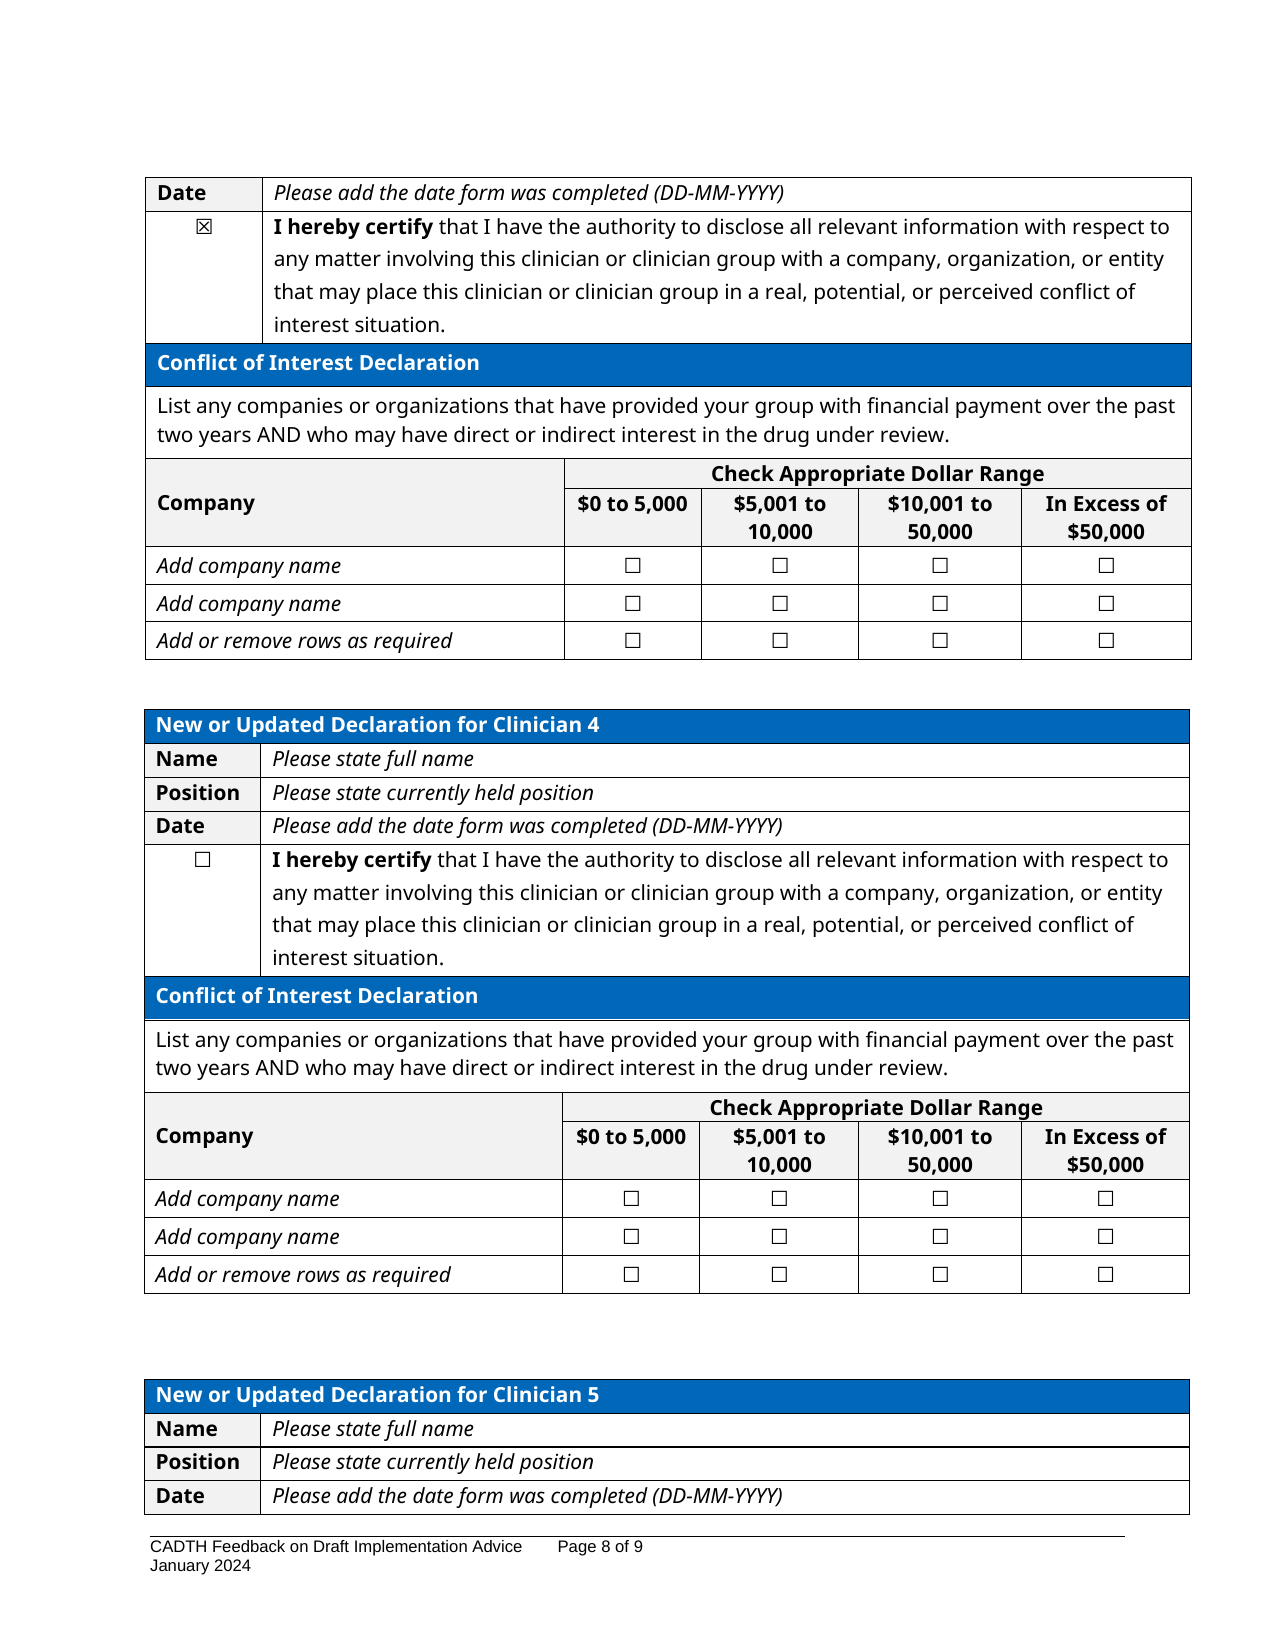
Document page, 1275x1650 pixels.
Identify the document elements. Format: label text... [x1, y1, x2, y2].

table_cell Check Appropriate Dollar Range [565, 459, 1191, 488]
table_cell In Excess of $50,000 [1022, 489, 1191, 546]
table_cell [859, 1218, 1021, 1255]
table_cell Add or remove rows as required [146, 622, 564, 659]
table_cell [563, 1180, 699, 1217]
table_cell [1022, 585, 1191, 621]
table_cell [565, 585, 701, 621]
table_cell Please add the date form was completed (DD-MM-YYYY) [261, 812, 1189, 844]
table_cell [859, 547, 1021, 583]
table_cell Conflict of Interest Declaration [146, 344, 1191, 386]
table_cell $5,001 to 10,000 [700, 1122, 858, 1179]
table_header New or Updated Declaration for Clinician 5 [145, 1380, 1189, 1413]
table_cell [563, 1256, 699, 1292]
table_cell Please add the date form was completed (DD-MM-YYYY) [263, 178, 1191, 211]
table_cell [859, 585, 1021, 621]
table_cell [702, 547, 858, 583]
table_cell [700, 1218, 858, 1255]
table_cell $10,001 to 50,000 [859, 1122, 1021, 1179]
table_cell Please state currently held position [261, 1448, 1189, 1480]
table_cell [859, 1180, 1021, 1217]
table_header New or Updated Declaration for Clinician 4 [145, 710, 1189, 743]
table_cell Please state currently held position [261, 778, 1189, 811]
table_cell Add company name [145, 1218, 562, 1255]
table_cell $10,001 to 50,000 [859, 489, 1021, 546]
table_cell I hereby certify that I have the authority to disclose all relevant information with respect to any matter involving this clinician or clinician group with a company, organization, or entity that may place this clinician or clinician group in a real, potential, or perceived conflict of interest situation. [261, 845, 1189, 976]
table_cell $5,001 to 10,000 [702, 489, 858, 546]
table_cell [1022, 1180, 1189, 1217]
table_cell [702, 622, 858, 659]
table_cell Date [145, 1481, 260, 1514]
table_cell Check Appropriate Dollar Range [563, 1093, 1189, 1121]
table_cell [1022, 622, 1191, 659]
table_cell Please state full name [261, 1414, 1189, 1446]
table_cell $0 to 5,000 [565, 489, 701, 546]
table_cell Company [145, 1093, 562, 1179]
table_cell [700, 1180, 858, 1217]
table_cell Date [146, 178, 262, 211]
table_cell Add company name [145, 1180, 562, 1217]
table_cell $0 to 5,000 [563, 1122, 699, 1179]
table_cell Conflict of Interest Declaration [145, 977, 1189, 1019]
table_cell [859, 1256, 1021, 1292]
table_cell Position [145, 778, 260, 811]
table_cell Add company name [146, 547, 564, 583]
table_cell Please state full name [261, 744, 1189, 777]
table_cell [1022, 1218, 1189, 1255]
table_cell Add or remove rows as required [145, 1256, 562, 1292]
table_cell [1022, 547, 1191, 583]
table_cell Please add the date form was completed (DD-MM-YYYY) [261, 1481, 1189, 1514]
table_cell Date [145, 812, 260, 844]
table_cell Add company name [146, 585, 564, 621]
table_cell [563, 1218, 699, 1255]
table_cell [859, 622, 1021, 659]
table_cell Position [145, 1448, 260, 1480]
table_cell [702, 585, 858, 621]
table_cell I hereby certify that I have the authority to disclose all relevant information with respect to any matter involving this clinician or clinician group with a company, organization, or entity that may place this clinician or clinician group in a real, potential, or perceived conflict of interest situation. [263, 212, 1191, 342]
table_cell [565, 547, 701, 583]
table_cell Company [146, 459, 564, 546]
table_cell [700, 1256, 858, 1292]
table_cell In Excess of $50,000 [1022, 1122, 1189, 1179]
table_cell [1022, 1256, 1189, 1292]
table_cell Name [145, 744, 260, 777]
table_cell [565, 622, 701, 659]
table_cell Name [145, 1414, 260, 1446]
